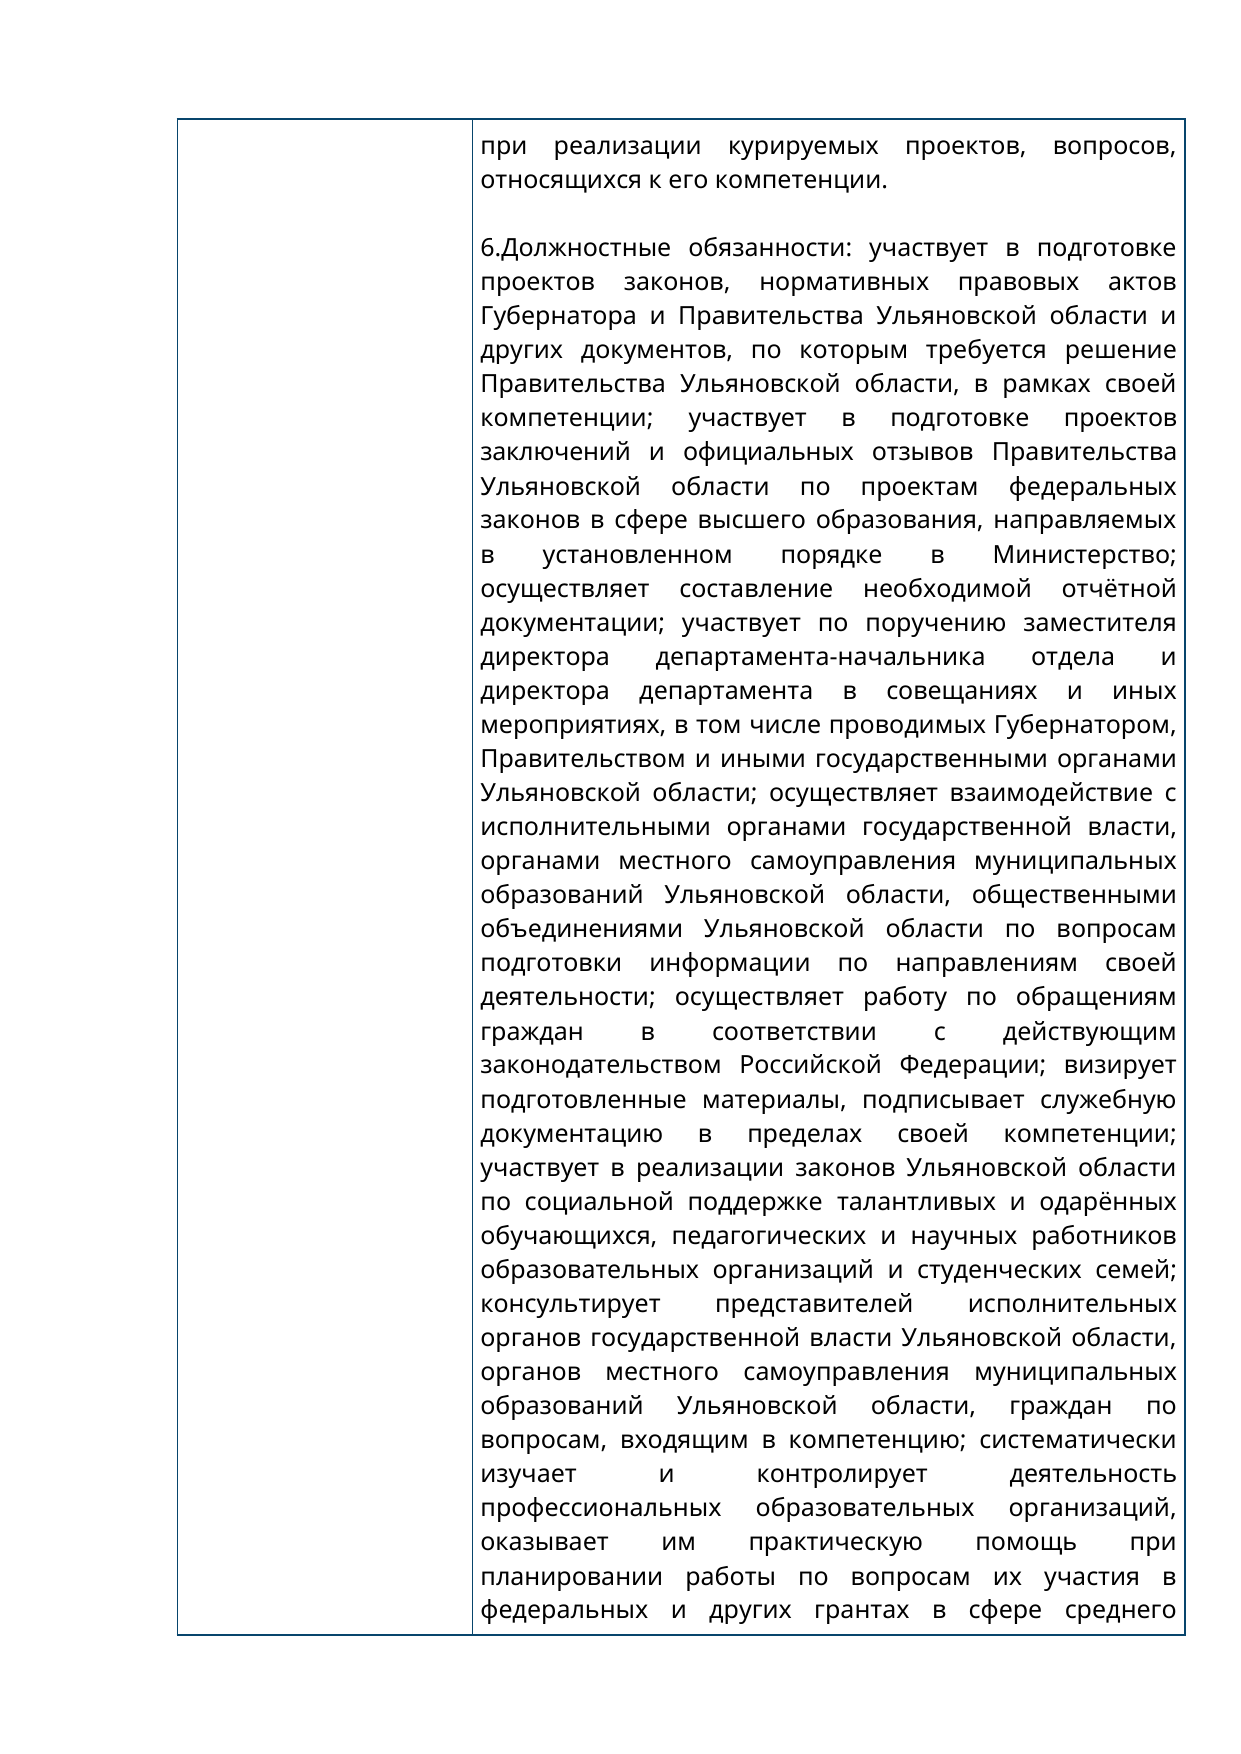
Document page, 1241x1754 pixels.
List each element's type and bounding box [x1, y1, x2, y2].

table_cell [178, 120, 472, 1634]
table_cell [473, 120, 1184, 1634]
